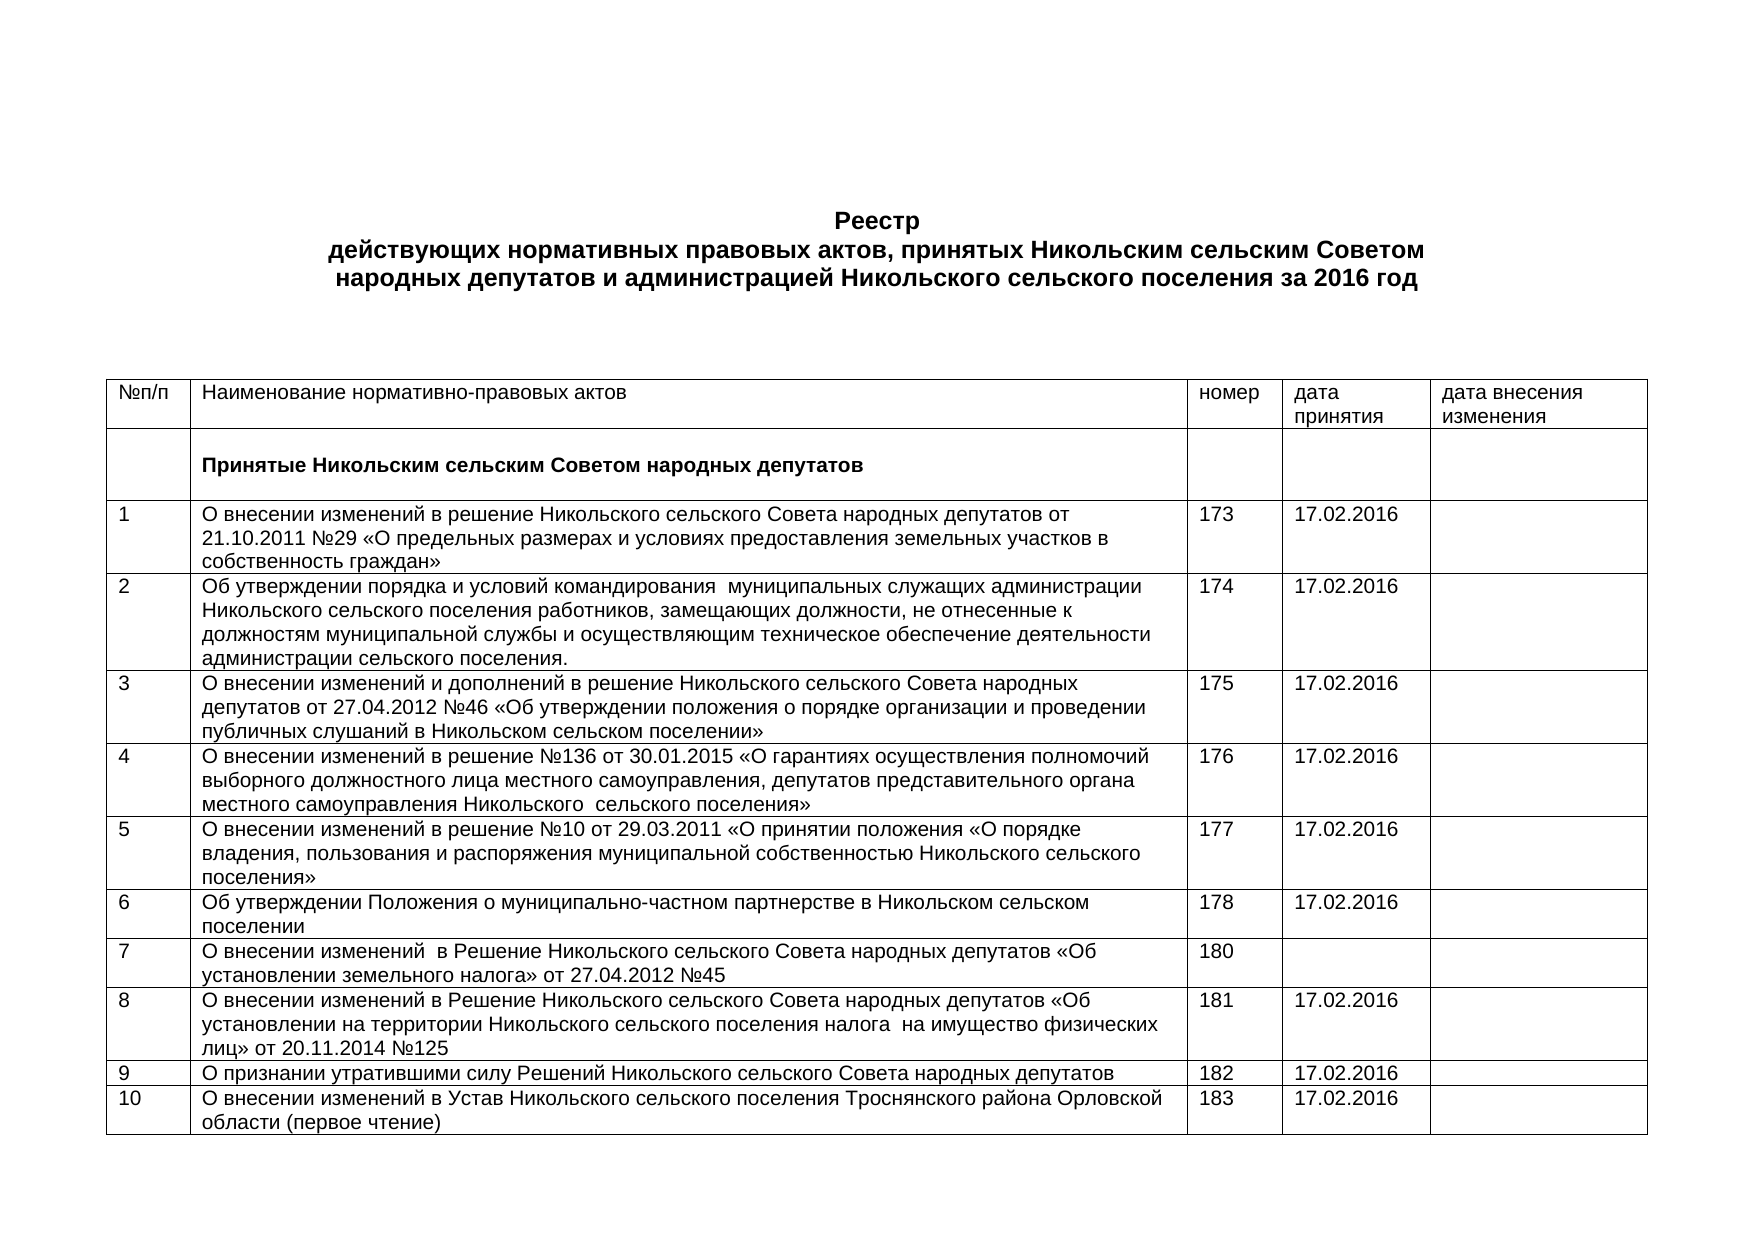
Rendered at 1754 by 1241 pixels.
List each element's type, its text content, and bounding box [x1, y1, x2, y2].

table_cell О внесении изменений в Решение Никольского сельского Совета народных депутатов «Об установлении на территории Никольского сельского поселения налога на имущество физических лиц» от 20.11.2014 №125 [191, 988, 1187, 1060]
table_cell 2 [107, 574, 190, 670]
table_cell 17.02.2016 [1283, 671, 1430, 743]
table_header дата внесения изменения [1431, 380, 1647, 427]
table_cell 183 [1188, 1086, 1282, 1134]
table_cell 174 [1188, 574, 1282, 670]
table_cell 182 [1188, 1061, 1282, 1085]
table_cell О внесении изменений в Решение Никольского сельского Совета народных депутатов «Об установлении земельного налога» от 27.04.2012 №45 [191, 939, 1187, 987]
table_cell [1188, 429, 1282, 500]
table_cell [1431, 939, 1647, 987]
table_cell [1431, 671, 1647, 743]
table_cell 6 [107, 890, 190, 938]
table_cell 9 [107, 1061, 190, 1085]
table_cell 1 [107, 501, 190, 573]
table_cell О внесении изменений в решение №10 от 29.03.2011 «О принятии положения «О порядке владения, пользования и распоряжения муниципальной собственностью Никольского сельского поселения» [191, 817, 1187, 889]
table_cell О внесении изменений в решение №136 от 30.01.2015 «О гарантиях осуществления полномочий выборного должностного лица местного самоуправления, депутатов представительного органа местного самоуправления Никольского сельского поселения» [191, 744, 1187, 816]
table_cell [107, 429, 190, 500]
text народных депутатов и администрацией Никольского сельского поселения за 2016 год [118, 263, 1636, 292]
table_cell 17.02.2016 [1283, 1086, 1430, 1134]
table_cell 173 [1188, 501, 1282, 573]
table_cell 17.02.2016 [1283, 501, 1430, 573]
table_cell О внесении изменений в решение Никольского сельского Совета народных депутатов от 21.10.2011 №29 «О предельных размерах и условиях предоставления земельных участков в собственность граждан» [191, 501, 1187, 573]
table_header Наименование нормативно-правовых актов [191, 380, 1187, 427]
table_cell [1283, 429, 1430, 500]
table_cell Об утверждении Положения о муниципально-частном партнерстве в Никольском сельском поселении [191, 890, 1187, 938]
text Реестр [118, 206, 1636, 235]
table_cell 17.02.2016 [1283, 817, 1430, 889]
table_header дата принятия [1283, 380, 1430, 427]
table_cell 17.02.2016 [1283, 1061, 1430, 1085]
table_cell [1431, 501, 1647, 573]
table_cell [1431, 744, 1647, 816]
table_cell [1431, 1061, 1647, 1085]
table_cell 17.02.2016 [1283, 574, 1430, 670]
table_cell Об утверждении порядка и условий командирования муниципальных служащих администрации Никольского сельского поселения работников, замещающих должности, не отнесенные к должностям муниципальной службы и осуществляющим техническое обеспечение деятельности администрации сельского поселения. [191, 574, 1187, 670]
table_header №п/п [107, 380, 190, 427]
table_cell [1431, 890, 1647, 938]
table_cell 3 [107, 671, 190, 743]
table_cell 10 [107, 1086, 190, 1134]
table_cell 5 [107, 817, 190, 889]
table_cell О внесении изменений в Устав Никольского сельского поселения Троснянского района Орловской области (первое чтение) [191, 1086, 1187, 1134]
text действующих нормативных правовых актов, принятых Никольским сельским Советом [118, 235, 1636, 263]
table_cell 175 [1188, 671, 1282, 743]
table_cell О признании утратившими силу Решений Никольского сельского Совета народных депутатов [191, 1061, 1187, 1085]
table_cell [1431, 429, 1647, 500]
table_cell 181 [1188, 988, 1282, 1060]
table_cell 8 [107, 988, 190, 1060]
table_cell О внесении изменений и дополнений в решение Никольского сельского Совета народных депутатов от 27.04.2012 №46 «Об утверждении положения о порядке организации и проведении публичных слушаний в Никольском сельском поселении» [191, 671, 1187, 743]
table_cell [1431, 817, 1647, 889]
table_cell [1431, 574, 1647, 670]
table_cell 17.02.2016 [1283, 890, 1430, 938]
table_cell 180 [1188, 939, 1282, 987]
table_cell 178 [1188, 890, 1282, 938]
table_cell [1283, 939, 1430, 987]
table_cell 177 [1188, 817, 1282, 889]
table_cell Принятые Никольским сельским Советом народных депутатов [191, 429, 1187, 500]
table_cell 7 [107, 939, 190, 987]
table_cell 17.02.2016 [1283, 988, 1430, 1060]
table_cell 17.02.2016 [1283, 744, 1430, 816]
table_cell [1431, 988, 1647, 1060]
table_header номер [1188, 380, 1282, 427]
table_cell 4 [107, 744, 190, 816]
table_cell 176 [1188, 744, 1282, 816]
table_cell [1431, 1086, 1647, 1134]
